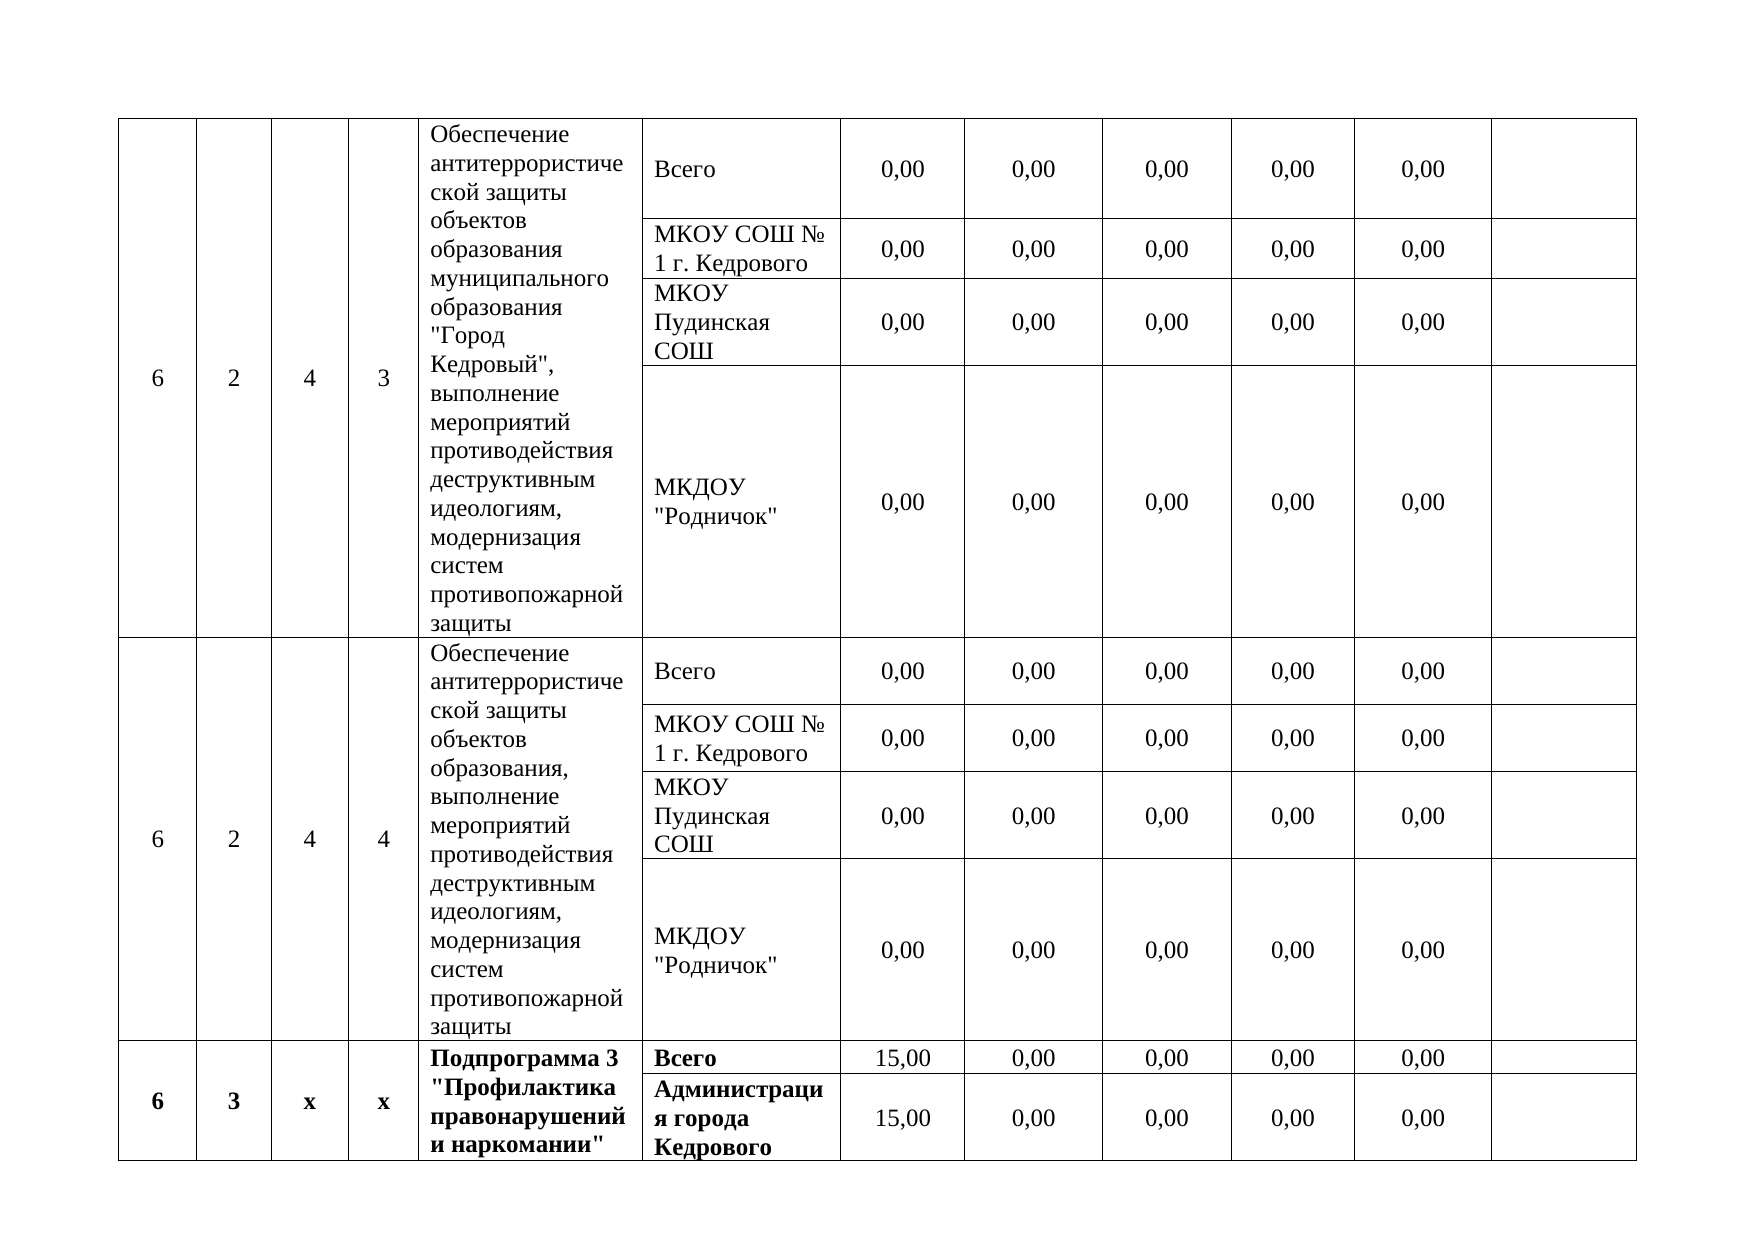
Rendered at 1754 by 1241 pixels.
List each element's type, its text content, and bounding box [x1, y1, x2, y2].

table_cell [1492, 1041, 1636, 1073]
table_cell 4 [272, 638, 348, 1040]
table_cell [1492, 705, 1636, 771]
table_cell 2 [197, 119, 271, 637]
table_cell 3 [197, 1041, 271, 1160]
table_cell 0,00 [1103, 638, 1231, 704]
table_cell 15,00 [841, 1074, 964, 1160]
table_cell 0,00 [1103, 279, 1231, 365]
table_cell 0,00 [965, 219, 1102, 277]
table_cell Всего [643, 119, 840, 218]
table_cell 0,00 [965, 119, 1102, 218]
table_cell 0,00 [965, 705, 1102, 771]
table_cell 0,00 [965, 366, 1102, 637]
table_cell МКОУ СОШ № 1 г. Кедрового [643, 219, 840, 277]
table_cell [1492, 119, 1636, 218]
table_cell 0,00 [1355, 366, 1491, 637]
table_cell [1492, 638, 1636, 704]
table_cell 3 [349, 119, 418, 637]
table_cell [1492, 279, 1636, 365]
table_cell МКОУ Пудинская СОШ [643, 279, 840, 365]
table_cell 0,00 [1232, 772, 1354, 858]
table_cell 0,00 [965, 279, 1102, 365]
table_cell 0,00 [1232, 279, 1354, 365]
table_cell 0,00 [1232, 1074, 1354, 1160]
table_cell х [349, 1041, 418, 1160]
table_cell 0,00 [1355, 119, 1491, 218]
table_cell 0,00 [1232, 638, 1354, 704]
table_cell 0,00 [1103, 705, 1231, 771]
table_cell 0,00 [1232, 859, 1354, 1040]
table_cell Администрация города Кедрового [643, 1074, 840, 1160]
table_cell 0,00 [1355, 638, 1491, 704]
table_cell 0,00 [1232, 1041, 1354, 1073]
table_cell 4 [272, 119, 348, 637]
table_cell МКДОУ "Родничок" [643, 859, 840, 1040]
table_cell 0,00 [1232, 366, 1354, 637]
table_cell [1492, 859, 1636, 1040]
table_cell 6 [119, 119, 196, 637]
table_cell 0,00 [1232, 705, 1354, 771]
table_cell 0,00 [841, 638, 964, 704]
table_cell [1492, 1074, 1636, 1160]
table_cell 15,00 [841, 1041, 964, 1073]
table_cell 6 [119, 638, 196, 1040]
table_cell 0,00 [841, 772, 964, 858]
table_cell [1492, 366, 1636, 637]
table_cell 0,00 [1232, 119, 1354, 218]
table_cell МКДОУ "Родничок" [643, 366, 840, 637]
table_cell 0,00 [1232, 219, 1354, 277]
table_cell 0,00 [1355, 705, 1491, 771]
table_cell Обеспечение антитеррористической защиты объектов образования, выполнение мероприятий противодействия деструктивным идеологиям, модернизация систем противопожарной защиты [419, 638, 642, 1040]
table_cell 0,00 [965, 638, 1102, 704]
table_cell 0,00 [1355, 279, 1491, 365]
table_cell 0,00 [1355, 1041, 1491, 1073]
table_cell 0,00 [1355, 1074, 1491, 1160]
table_cell 4 [349, 638, 418, 1040]
table_cell 0,00 [965, 1074, 1102, 1160]
table_cell 0,00 [1355, 219, 1491, 277]
table_cell МКОУ Пудинская СОШ [643, 772, 840, 858]
table_cell 0,00 [1103, 366, 1231, 637]
table_cell 0,00 [841, 219, 964, 277]
table_cell 0,00 [1355, 859, 1491, 1040]
table_cell [1492, 772, 1636, 858]
table_cell 0,00 [841, 366, 964, 637]
table_cell х [272, 1041, 348, 1160]
table_cell 0,00 [841, 859, 964, 1040]
table_cell Подпрограмма 3 "Профилактика правонарушений и наркомании" [419, 1041, 642, 1160]
table_cell 0,00 [841, 279, 964, 365]
table_cell 0,00 [1103, 772, 1231, 858]
table_cell 2 [197, 638, 271, 1040]
table_cell 0,00 [1103, 219, 1231, 277]
table_cell 0,00 [841, 705, 964, 771]
table_cell 0,00 [965, 859, 1102, 1040]
table_cell [1492, 219, 1636, 277]
table_cell 0,00 [1103, 1074, 1231, 1160]
table_cell 0,00 [1103, 1041, 1231, 1073]
table_cell 0,00 [1103, 859, 1231, 1040]
table_cell 6 [119, 1041, 196, 1160]
table_cell 0,00 [1103, 119, 1231, 218]
table_cell 0,00 [965, 772, 1102, 858]
table_cell МКОУ СОШ № 1 г. Кедрового [643, 705, 840, 771]
table_cell Всего [643, 1041, 840, 1073]
table_cell Обеспечение антитеррористической защиты объектов образования муниципального образования "Город Кедровый", выполнение мероприятий противодействия деструктивным идеологиям, модернизация систем противопожарной защиты [419, 119, 642, 637]
table_cell 0,00 [1355, 772, 1491, 858]
table_cell 0,00 [965, 1041, 1102, 1073]
table_cell 0,00 [841, 119, 964, 218]
table_cell Всего [643, 638, 840, 704]
